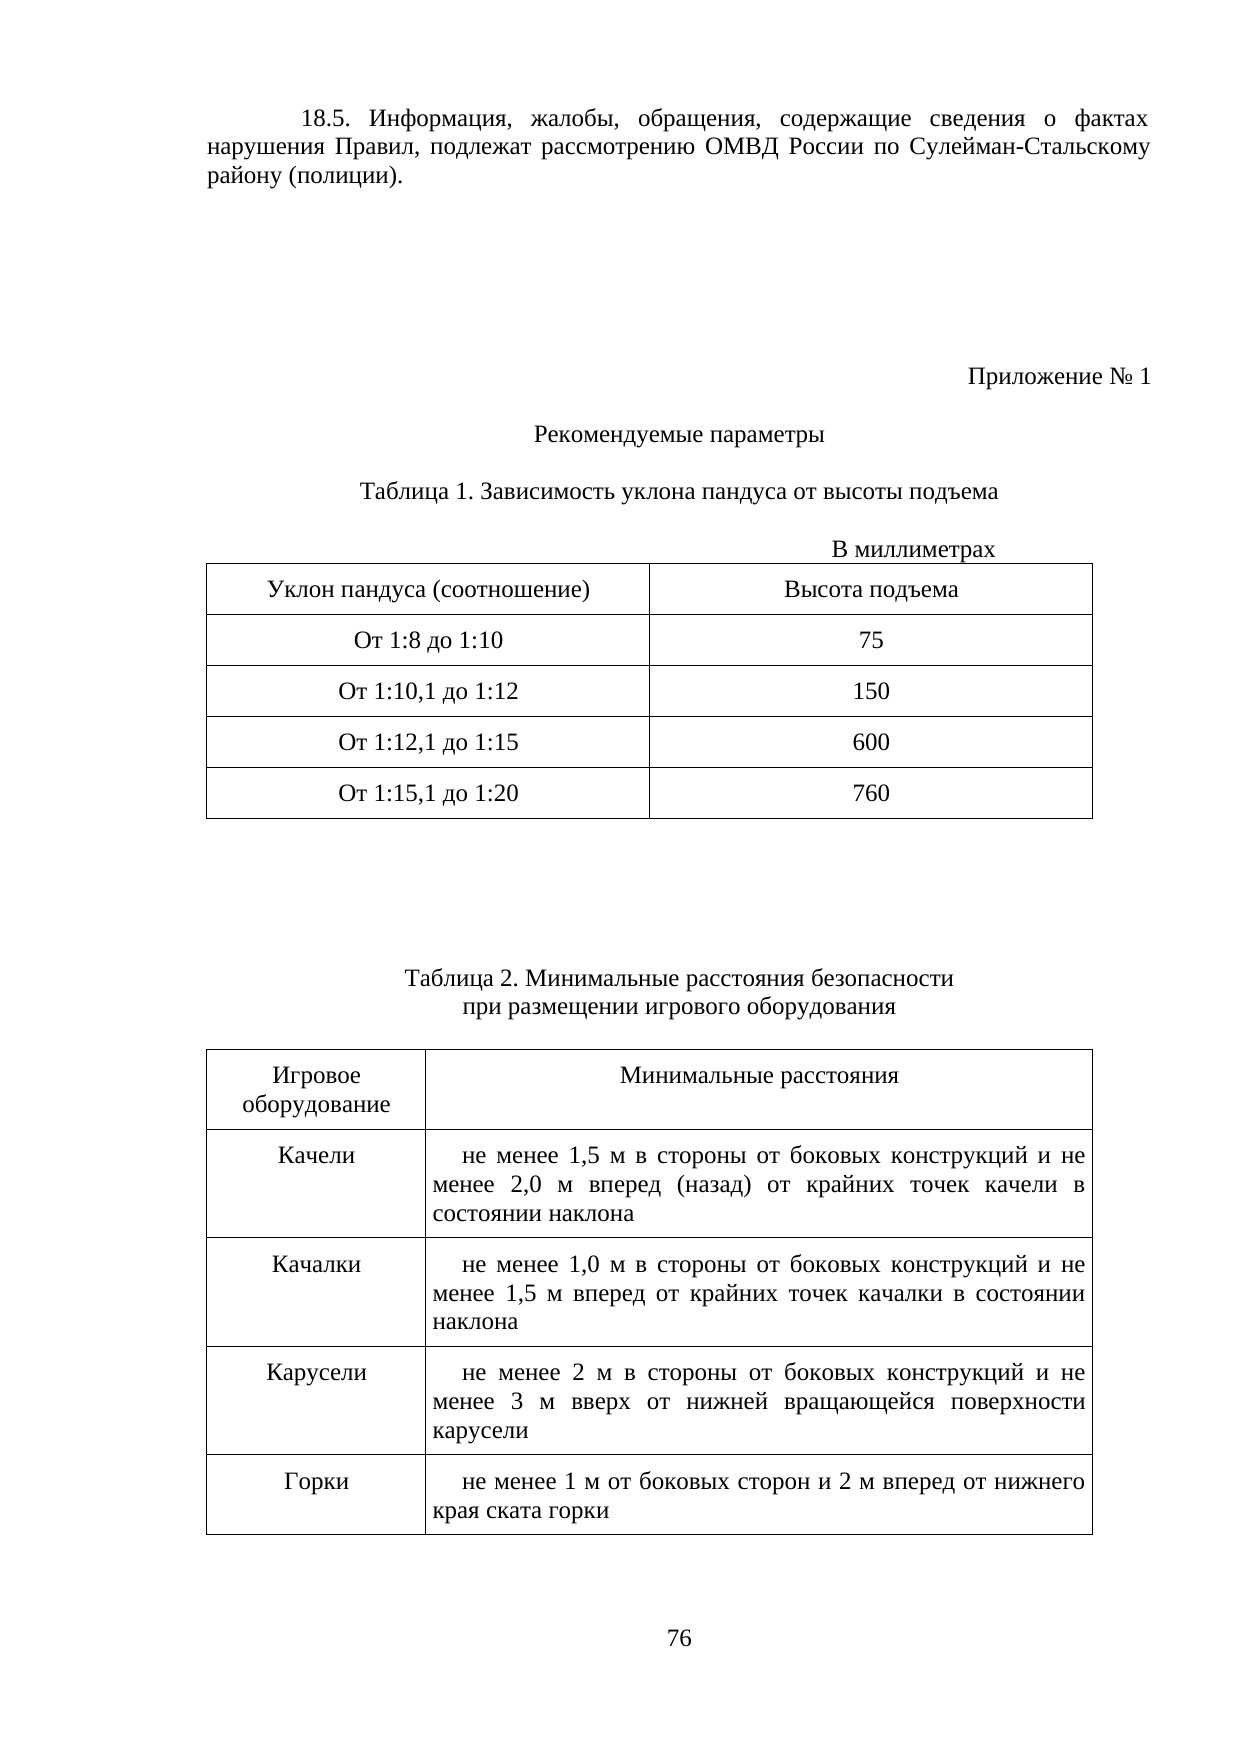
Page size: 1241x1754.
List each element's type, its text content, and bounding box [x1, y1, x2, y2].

table_cell Качели [207, 1130, 425, 1237]
table_cell От 1:8 до 1:10 [207, 615, 649, 665]
table_cell не менее 1 м от боковых сторон и 2 м вперед от нижнего края ската горки [426, 1455, 1092, 1534]
table_cell не менее 1,5 м в стороны от боковых конструкций и не менее 2,0 м вперед (назад) от крайних точек качели в состоянии наклона [426, 1130, 1092, 1237]
table_cell 75 [650, 615, 1092, 665]
text В миллиметрах [207, 534, 1152, 563]
table_cell Карусели [207, 1347, 425, 1454]
table_cell От 1:12,1 до 1:15 [207, 717, 649, 767]
table_cell 760 [650, 768, 1092, 818]
table_cell 600 [650, 717, 1092, 767]
text Приложение № 1 [207, 361, 1152, 390]
table_cell От 1:10,1 до 1:12 [207, 666, 649, 716]
table_header Игровое оборудование [207, 1050, 425, 1129]
table_header Уклон пандуса (соотношение) [207, 564, 649, 614]
text 18.5. Информация, жалобы, обращения, содержащие сведения о фактах нарушения Правил, подлежат рассмотрению ОМВД России по Сулейман-Стальскому району (полиции). [207, 103, 1152, 189]
table_cell Качалки [207, 1238, 425, 1346]
text Таблица 2. Минимальные расстояния безопасности [207, 963, 1152, 991]
table_header Высота подъема [650, 564, 1092, 614]
table_cell 150 [650, 666, 1092, 716]
table_cell От 1:15,1 до 1:20 [207, 768, 649, 818]
table_header Минимальные расстояния [426, 1050, 1092, 1129]
table_cell не менее 2 м в стороны от боковых конструкций и не менее 3 м вверх от нижней вращающейся поверхности карусели [426, 1347, 1092, 1454]
text при размещении игрового оборудования [207, 991, 1152, 1020]
text Рекомендуемые параметры [207, 419, 1152, 448]
table_cell не менее 1,0 м в стороны от боковых конструкций и не менее 1,5 м вперед от крайних точек качалки в состоянии наклона [426, 1238, 1092, 1346]
table_cell Горки [207, 1455, 425, 1534]
text Таблица 1. Зависимость уклона пандуса от высоты подъема [207, 476, 1152, 505]
